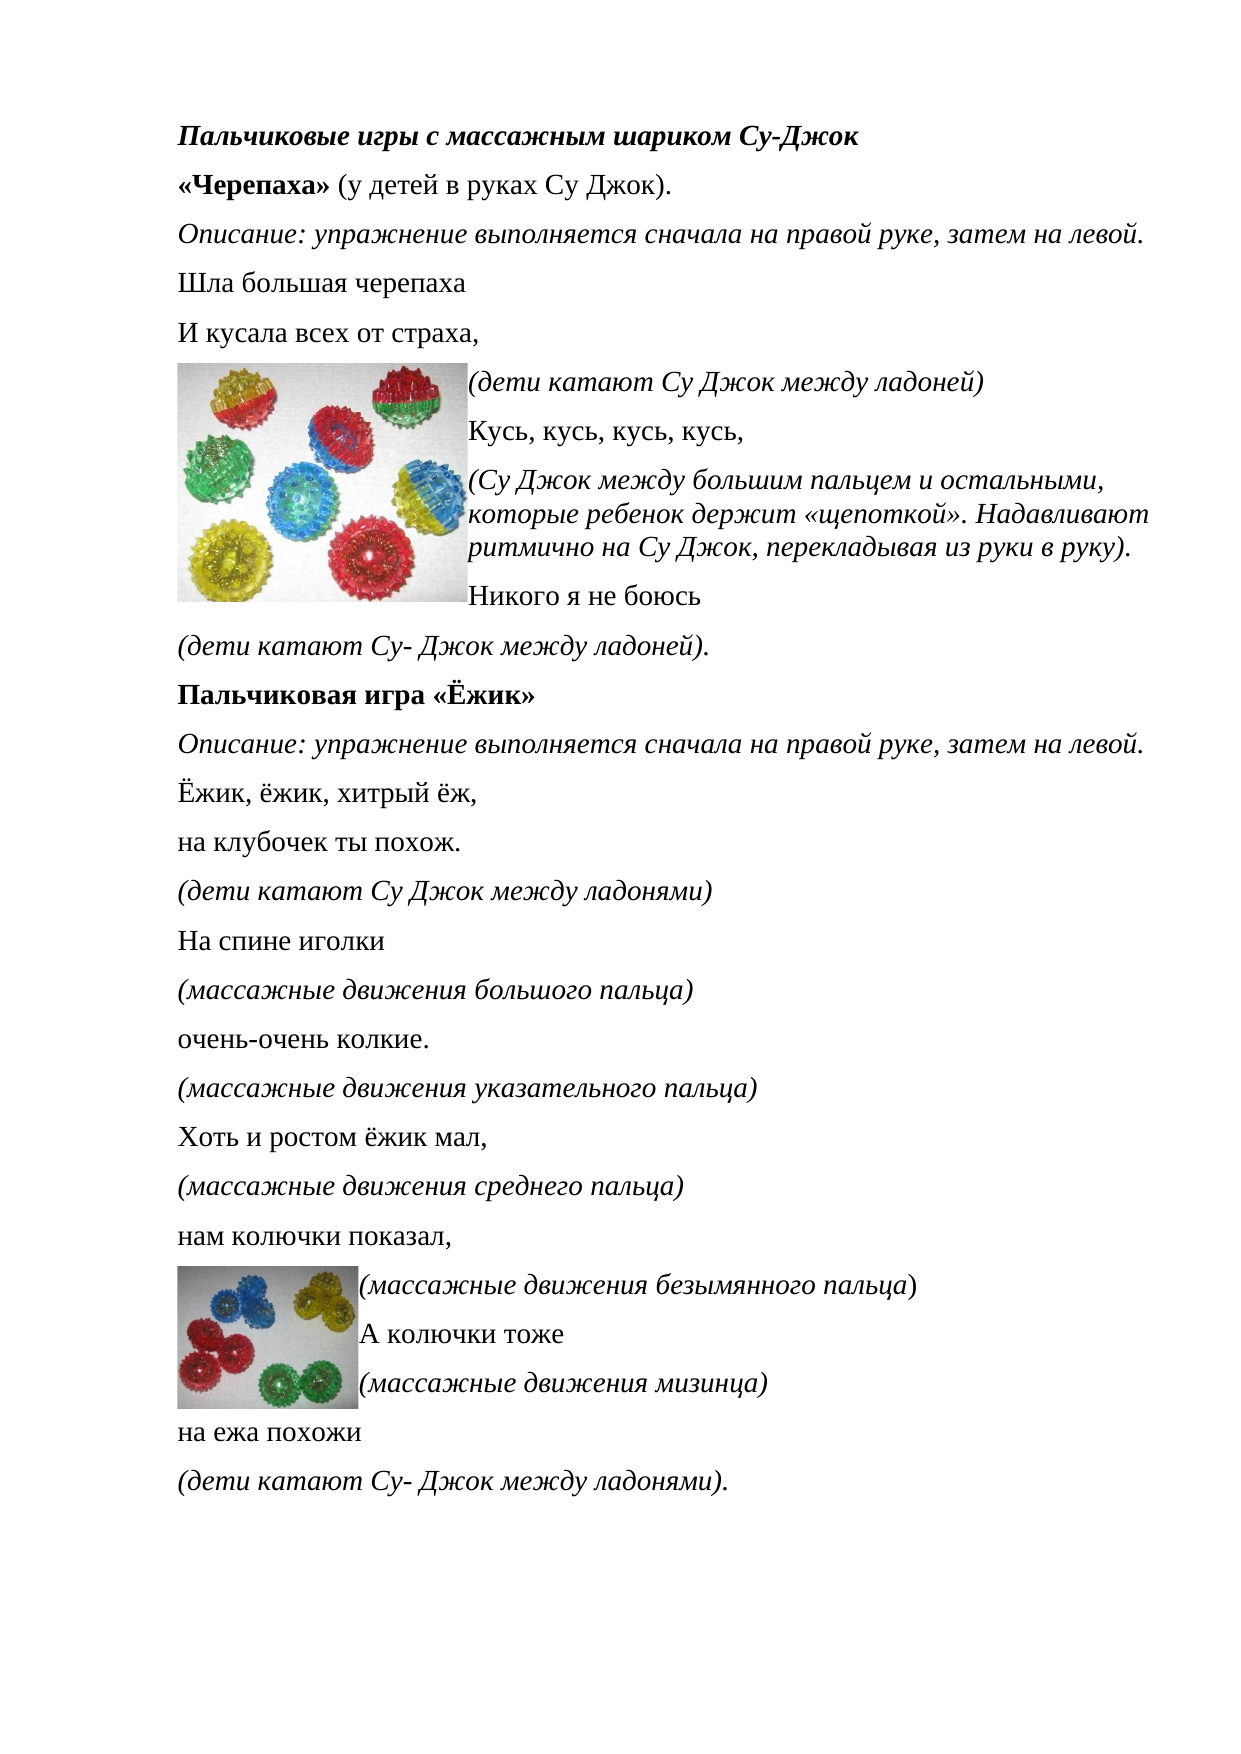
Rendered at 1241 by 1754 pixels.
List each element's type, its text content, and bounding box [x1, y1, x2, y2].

text (массажные движения мизинца) [359, 1365, 1152, 1399]
text (массажные движения среднего пальца) [177, 1168, 1152, 1202]
text (Су Джок между большим пальцем и остальными, которые ребенок держит «щепоткой». Надавливают ритмично на Су Джок, перекладывая из руки в руку). [468, 462, 1152, 563]
text «Черепаха» (у детей в руках Су Джок). [177, 167, 1152, 201]
text очень-очень колкие. [177, 1021, 1152, 1054]
text (дети катают Су Джок между ладонями) [177, 873, 1152, 907]
text На спине иголки [177, 923, 1152, 956]
text Пальчиковые игры с массажным шариком Су-Джок [177, 118, 1152, 152]
picture [177, 363, 468, 602]
text И кусала всех от страха, [177, 315, 1152, 348]
picture [177, 1266, 359, 1409]
text Ёжик, ёжик, хитрый ёж, [177, 775, 1152, 809]
text (массажные движения указательного пальца) [177, 1070, 1152, 1104]
text на ежа похожи [177, 1414, 1152, 1448]
text на клубочек ты похож. [177, 824, 1152, 858]
text Описание: упражнение выполняется сначала на правой руке, затем на левой. [177, 216, 1152, 250]
text (массажные движения большого пальца) [177, 972, 1152, 1005]
text Описание: упражнение выполняется сначала на правой руке, затем на левой. [177, 726, 1152, 759]
text (массажные движения безымянного пальца) [359, 1267, 1152, 1300]
text Пальчиковая игра «Ёжик» [177, 677, 1152, 710]
text Кусь, кусь, кусь, кусь, [468, 413, 1152, 447]
text (дети катают Су- Джок между ладонями). [177, 1463, 1152, 1497]
text А колючки тоже [359, 1316, 1152, 1349]
text (дети катают Су- Джок между ладоней). [177, 628, 1152, 661]
text Никого я не боюсь [177, 578, 1152, 612]
text нам колючки показал, [177, 1218, 1152, 1251]
text Шла большая черепаха [177, 266, 1152, 299]
text Хоть и ростом ёжик мал, [177, 1119, 1152, 1153]
text (дети катают Су Джок между ладоней) [468, 364, 1152, 397]
